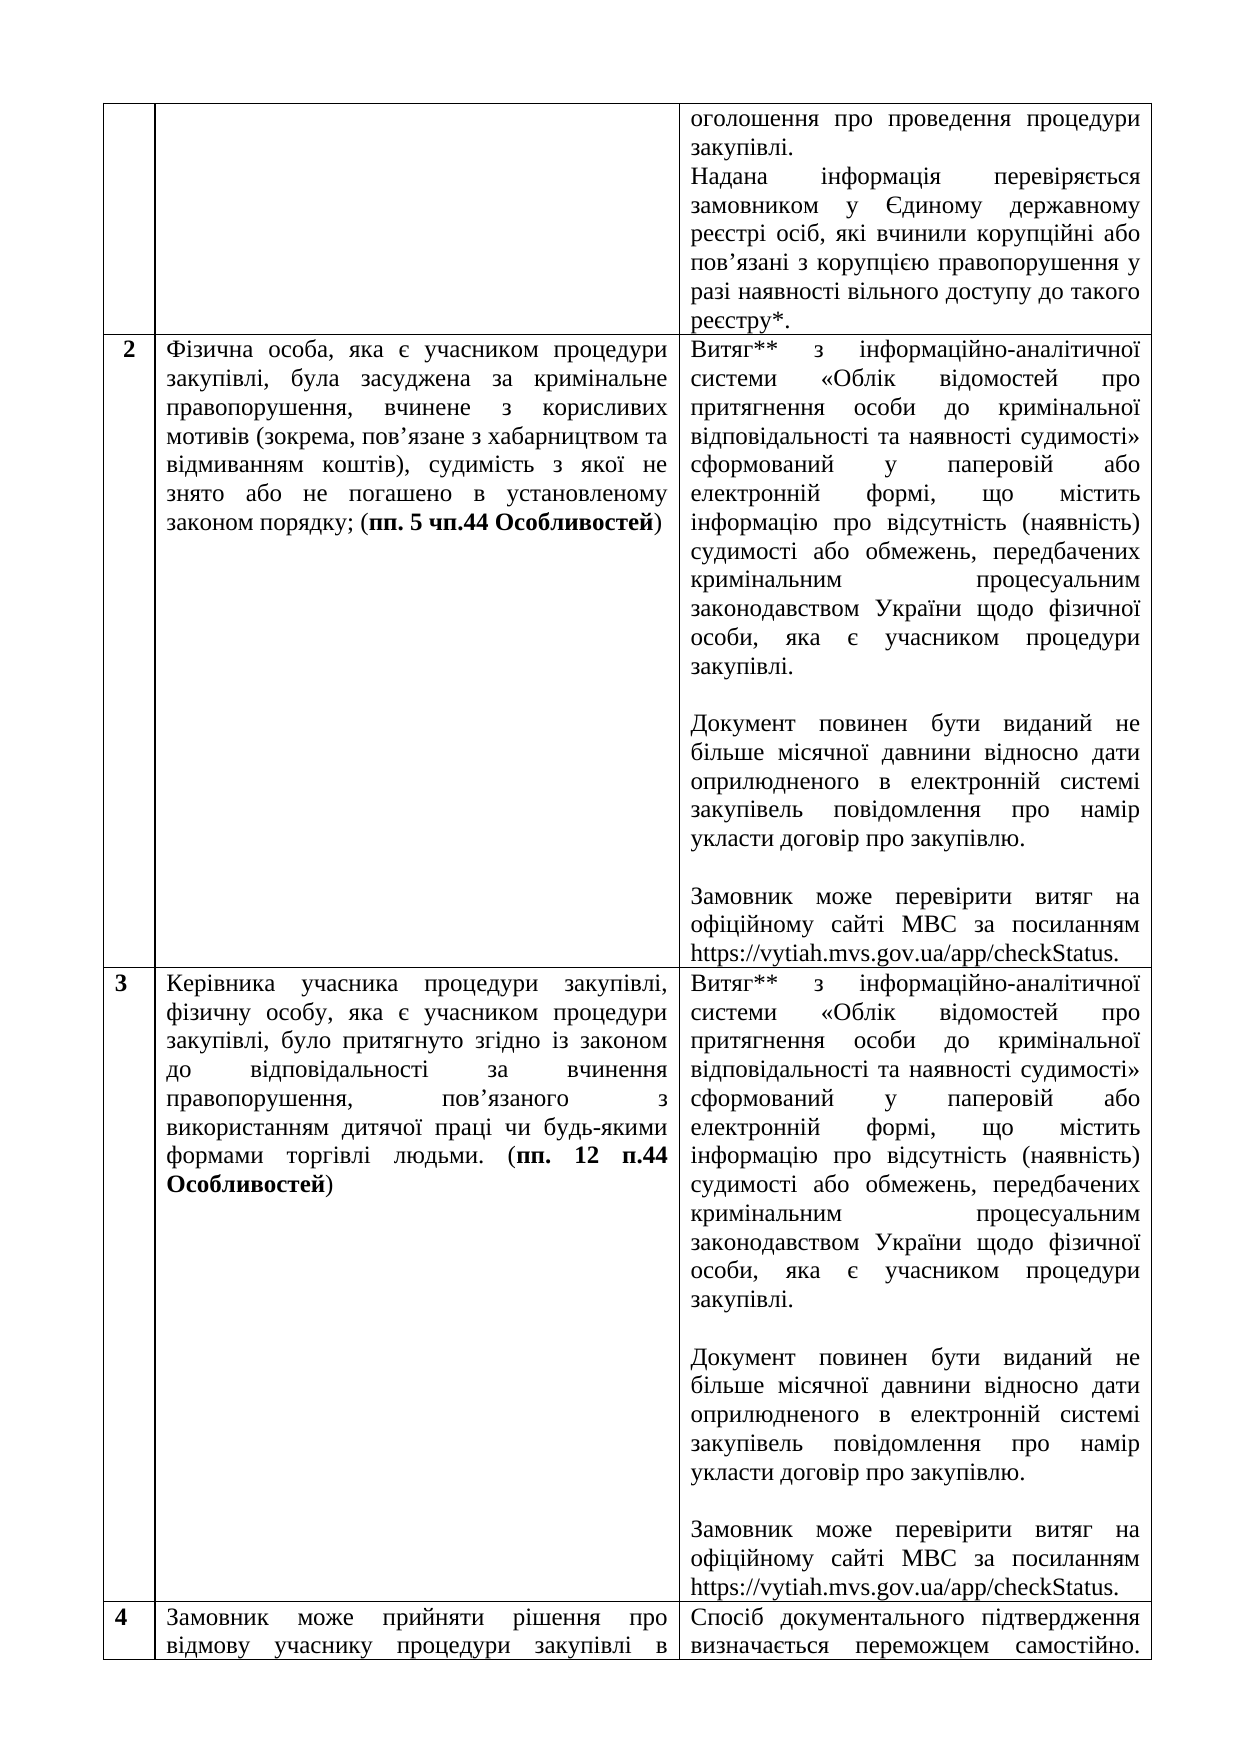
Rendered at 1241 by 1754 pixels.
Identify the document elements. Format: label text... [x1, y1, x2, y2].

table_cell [680, 1602, 1151, 1659]
table_cell 4 [104, 1602, 154, 1659]
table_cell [156, 104, 679, 333]
table_cell Витяг** з інформаційно-аналітичної системи «Облік відомостей про притягнення особи до кримінальної відповідальності та наявності судимості» сформований у паперовій або електронній формі, що містить інформацію про відсутність (наявність) судимості або обмежень, передбачених кримінальним процесуальним законодавством України щодо фізичної особи, яка є учасником процедури закупівлі. Документ повинен бути виданий не більше місячної давнини відносно дати оприлюдненого в електронній системі закупівель повідомлення про намір укласти договір про закупівлю. Замовник може перевірити витяг на офіційному сайті МВС за посиланням https://vytiah.mvs.gov.ua/app/checkStatus. [680, 968, 1151, 1601]
table_cell Витяг** з інформаційно-аналітичної системи «Облік відомостей про притягнення особи до кримінальної відповідальності та наявності судимості» сформований у паперовій або електронній формі, що містить інформацію про відсутність (наявність) судимості або обмежень, передбачених кримінальним процесуальним законодавством України щодо фізичної особи, яка є учасником процедури закупівлі. Документ повинен бути виданий не більше місячної давнини відносно дати оприлюдненого в електронній системі закупівель повідомлення про намір укласти договір про закупівлю. Замовник може перевірити витяг на офіційному сайті МВС за посиланням https://vytiah.mvs.gov.ua/app/checkStatus. [680, 335, 1151, 967]
table_cell Керівника учасника процедури закупівлі, фізичну особу, яка є учасником процедури закупівлі, було притягнуто згідно із законом до відповідальності за вчинення правопорушення, пов’язаного з використанням дитячої праці чи будь-якими формами торгівлі людьми. (пп. 12 п.44 Особливостей) [156, 968, 679, 1601]
table_cell 2 [104, 335, 154, 967]
table_cell 3 [104, 968, 154, 1601]
table_cell 1 [104, 104, 154, 333]
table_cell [156, 1602, 679, 1659]
table_cell Фізична особа, яка є учасником процедури закупівлі, була засуджена за кримінальне правопорушення, вчинене з корисливих мотивів (зокрема, пов’язане з хабарництвом та відмиванням коштів), судимість з якої не знято або не погашено в установленому законом порядку; (пп. 5 чп.44 Особливостей) [156, 335, 679, 967]
